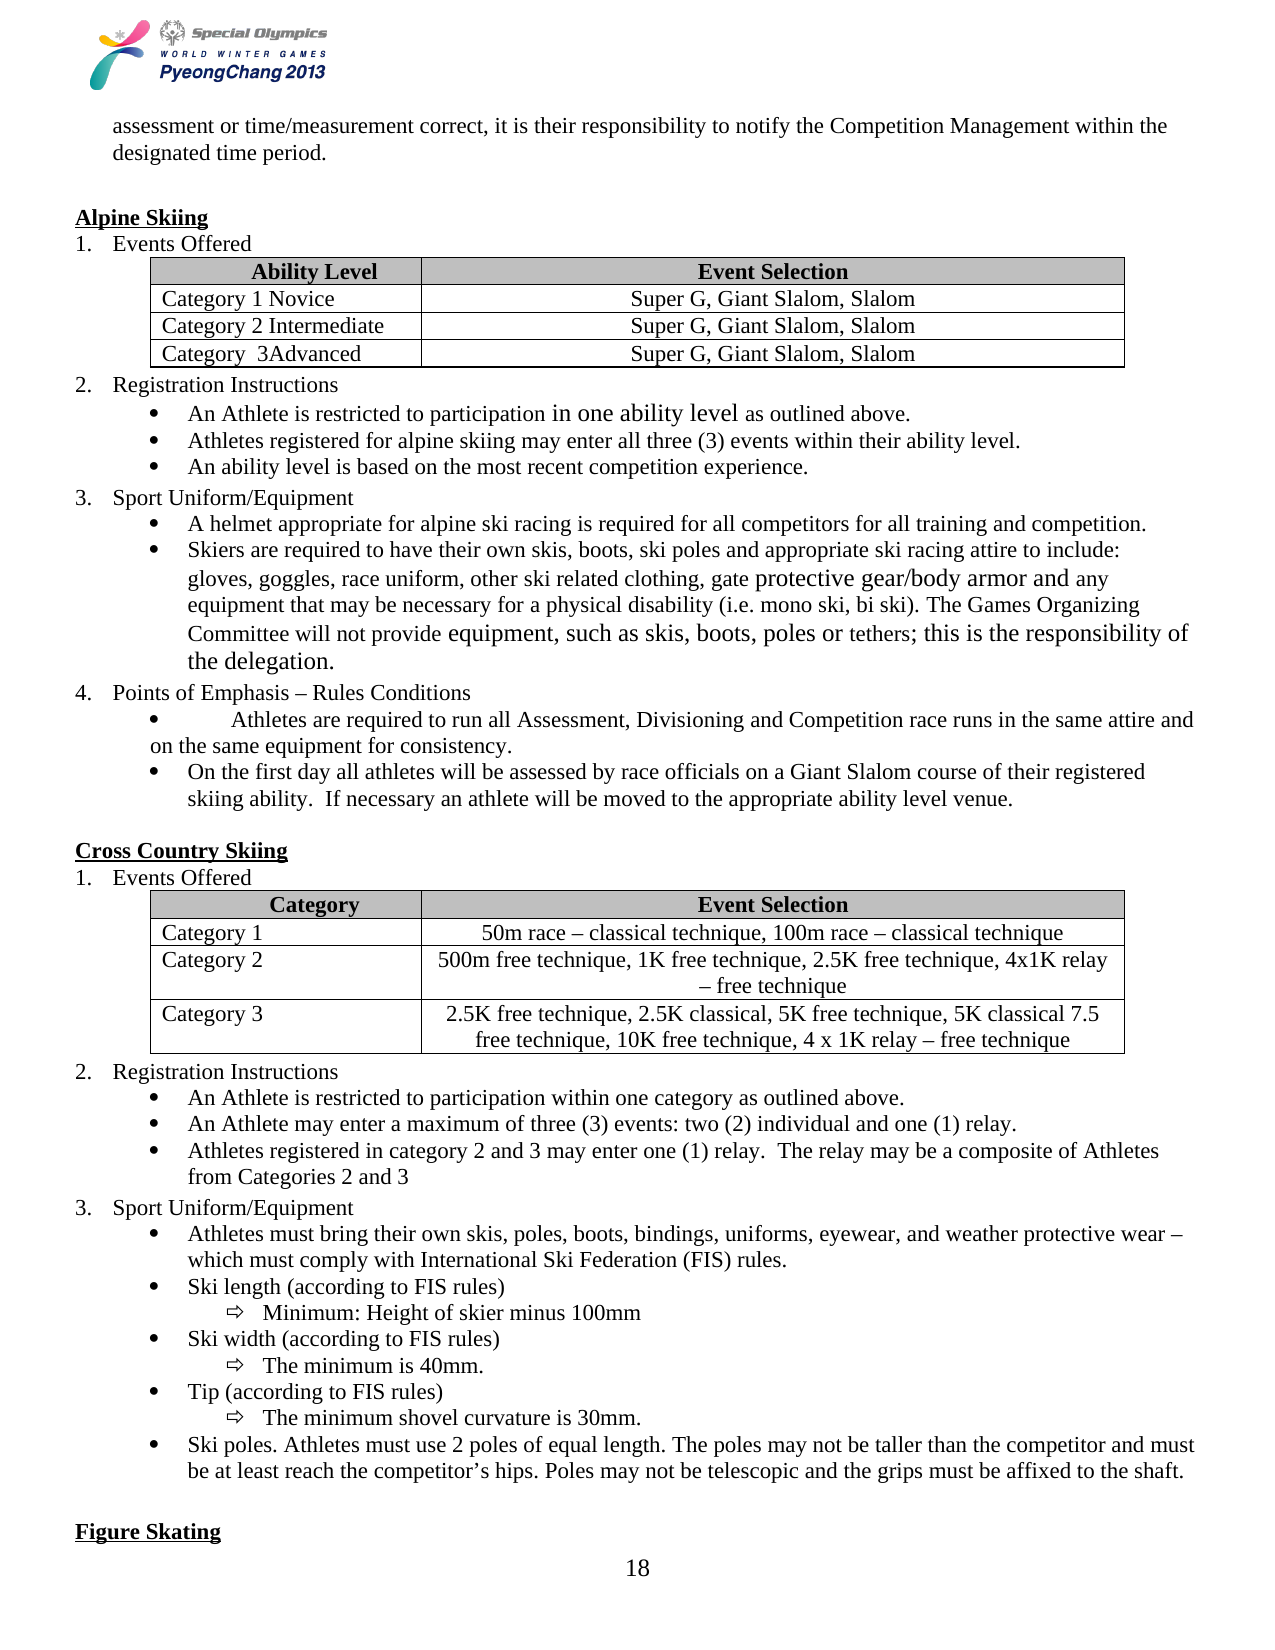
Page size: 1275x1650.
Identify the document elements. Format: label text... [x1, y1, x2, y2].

table_header Event Selection [422, 258, 1124, 284]
list An Athlete is restricted to participation in one ability level as outlined above. [150, 398, 1200, 427]
list A helmet appropriate for alpine ski racing is required for all competitors for all training and competition. [150, 510, 1200, 536]
list On the first day all athletes will be assessed by race officials on a Giant Slalom course of their registered skiing ability. If necessary an athlete will be moved to the appropriate ability level venue. [150, 758, 1200, 811]
list Athletes registered for alpine skiing may enter all three (3) events within their ability level. [150, 427, 1200, 453]
table_cell Category 3 [151, 1000, 421, 1052]
table_cell Super G, Giant Slalom, Slalom [422, 285, 1124, 312]
table_cell Category 1 Novice [151, 285, 421, 312]
table_header Event Selection [422, 891, 1124, 918]
list Ski poles. Athletes must use 2 poles of equal length. The poles may not be taller than the competitor and must be at least reach the competitor’s hips. Poles may not be telescopic and the grips must be affixed to the shaft. [150, 1431, 1200, 1483]
list An Athlete is restricted to participation within one category as outlined above. [150, 1084, 1200, 1110]
list The minimum is 40mm. [225, 1352, 1200, 1378]
text Figure Skating [75, 1518, 1200, 1544]
list Sport Uniform/Equipment [75, 483, 1200, 510]
subtitle Alpine Skiing [75, 204, 1200, 230]
table_header Ability Level [151, 258, 421, 284]
list Ski length (according to FIS rules) [150, 1273, 1200, 1299]
list Events Offered [75, 864, 1200, 890]
list The minimum shovel curvature is 30mm. [225, 1404, 1200, 1431]
list Registration Instructions [75, 372, 1200, 398]
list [75, 112, 1200, 165]
text Cross Country Skiing [75, 837, 1200, 864]
list Sport Uniform/Equipment [75, 1194, 1200, 1220]
list Skiers are required to have their own skis, boots, ski poles and appropriate ski racing attire to include: gloves, goggles, race uniform, other ski related clothing, gate protective gear/body armor and any equipment that may be necessary for a physical disability (i.e. mono ski, bi ski). The Games Organizing Committee will not provide equipment, such as skis, boots, poles or tethers; this is the responsibility of the delegation. [150, 536, 1200, 675]
list Ski width (according to FIS rules) [150, 1325, 1200, 1352]
table_cell Category 3Advanced [151, 340, 421, 366]
table_cell Super G, Giant Slalom, Slalom [422, 340, 1124, 366]
picture [90, 0, 327, 90]
list Minimum: Height of skier minus 100mm [225, 1299, 1200, 1325]
table_cell Category 2 Intermediate [151, 313, 421, 339]
list Points of Emphasis – Rules Conditions [75, 679, 1200, 706]
table_cell 50m race – classical technique, 100m race – classical technique [422, 919, 1124, 945]
table_cell 2.5K free technique, 2.5K classical, 5K free technique, 5K classical 7.5 free technique, 10K free technique, 4 x 1K relay – free technique [422, 1000, 1124, 1052]
table_cell Category 2 [151, 946, 421, 999]
list Tip (according to FIS rules) [150, 1378, 1200, 1404]
table_cell 500m free technique, 1K free technique, 2.5K free technique, 4x1K relay – free technique [422, 946, 1124, 999]
table_header Category [151, 891, 421, 918]
list Athletes are required to run all Assessment, Divisioning and Competition race runs in the same attire and on the same equipment for consistency. [150, 706, 1200, 758]
list An ability level is based on the most recent competition experience. [150, 453, 1200, 479]
table_cell Category 1 [151, 919, 421, 945]
list An Athlete may enter a maximum of three (3) events: two (2) individual and one (1) relay. [150, 1110, 1200, 1137]
table_cell Super G, Giant Slalom, Slalom [422, 313, 1124, 339]
list Athletes must bring their own skis, poles, boots, bindings, uniforms, eyewear, and weather protective wear – which must comply with International Ski Federation (FIS) rules. [150, 1220, 1200, 1273]
list Events Offered [75, 230, 1200, 257]
list Registration Instructions [75, 1058, 1200, 1084]
list Athletes registered in category 2 and 3 may enter one (1) relay. The relay may be a composite of Athletes from Categories 2 and 3 [150, 1137, 1200, 1189]
